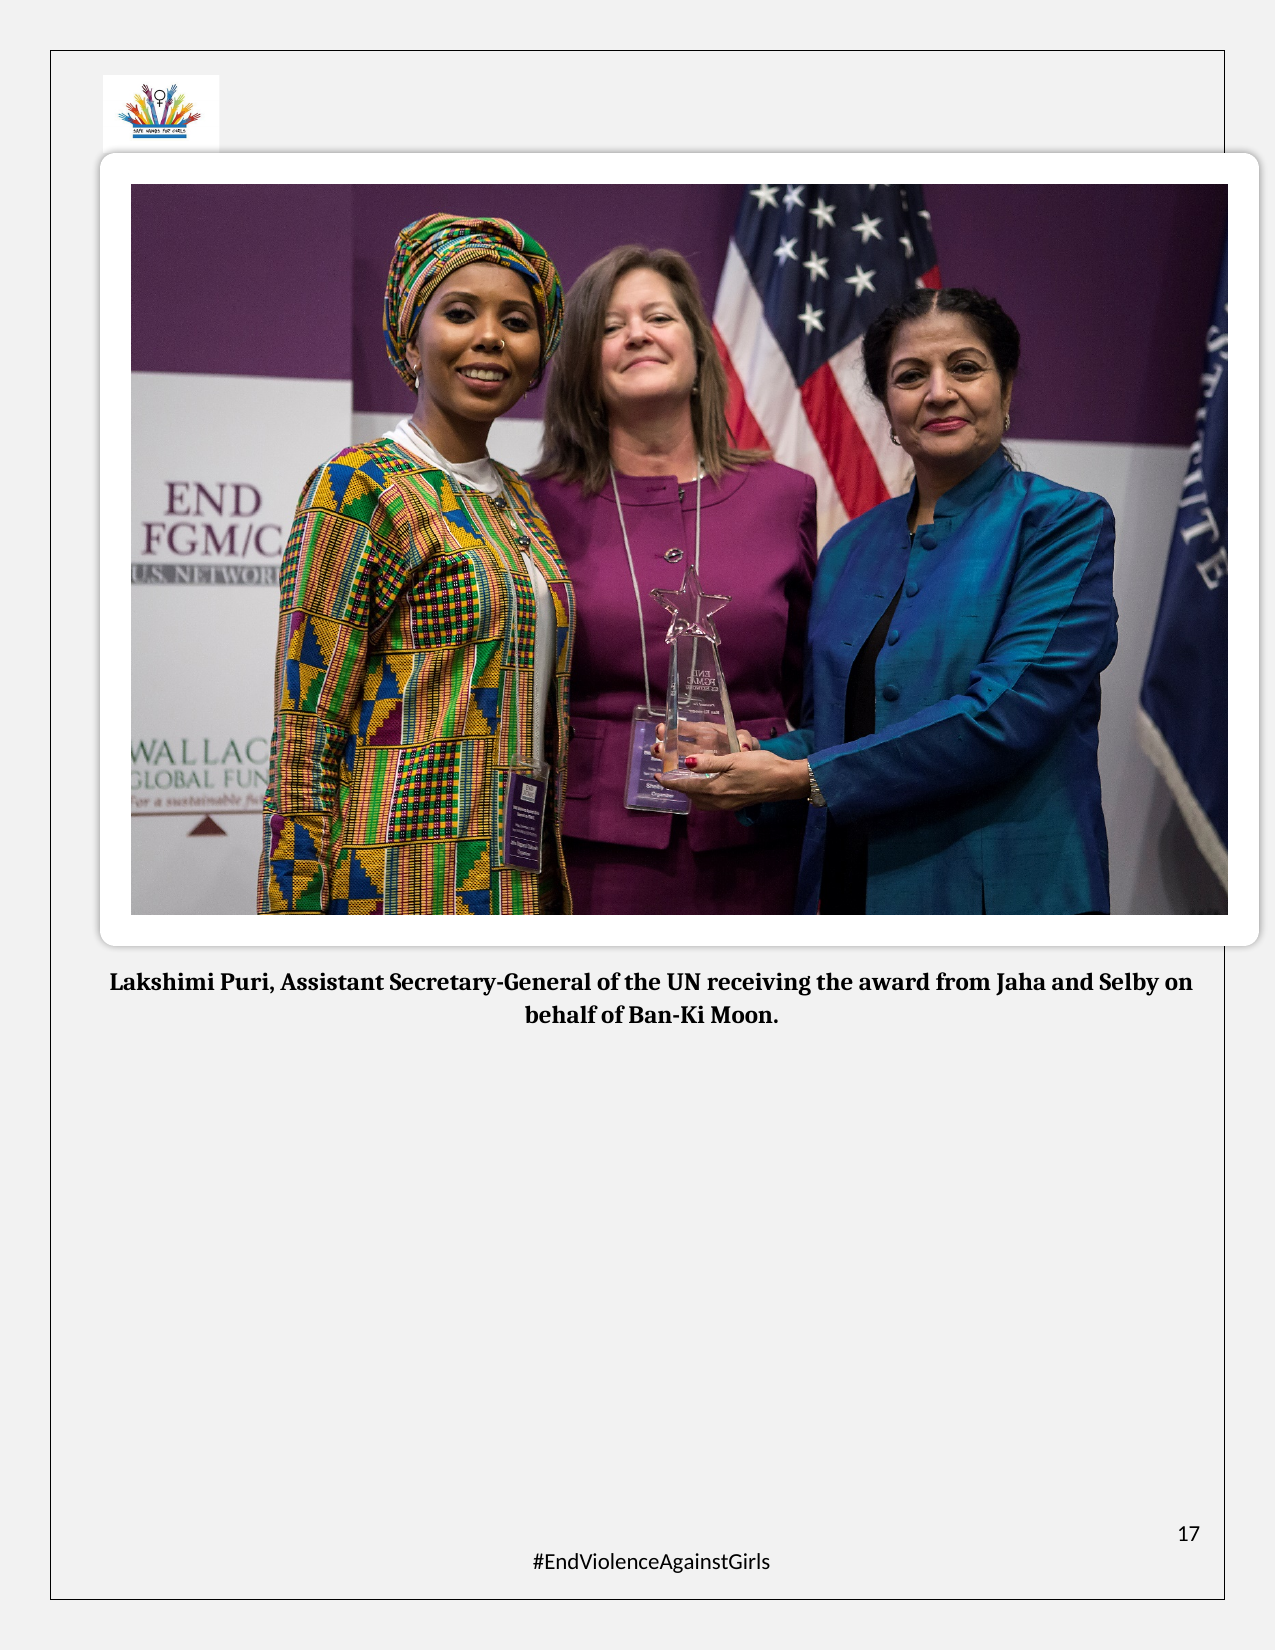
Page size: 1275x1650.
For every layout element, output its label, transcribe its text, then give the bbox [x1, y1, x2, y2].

picture [131, 184, 1228, 915]
picture [103, 75, 220, 153]
text Lakshimi Puri, Assistant Secretary-General of the UN receiving the award from Jaha and Selby on behalf of Ban-Ki Moon. [103, 968, 1200, 1030]
